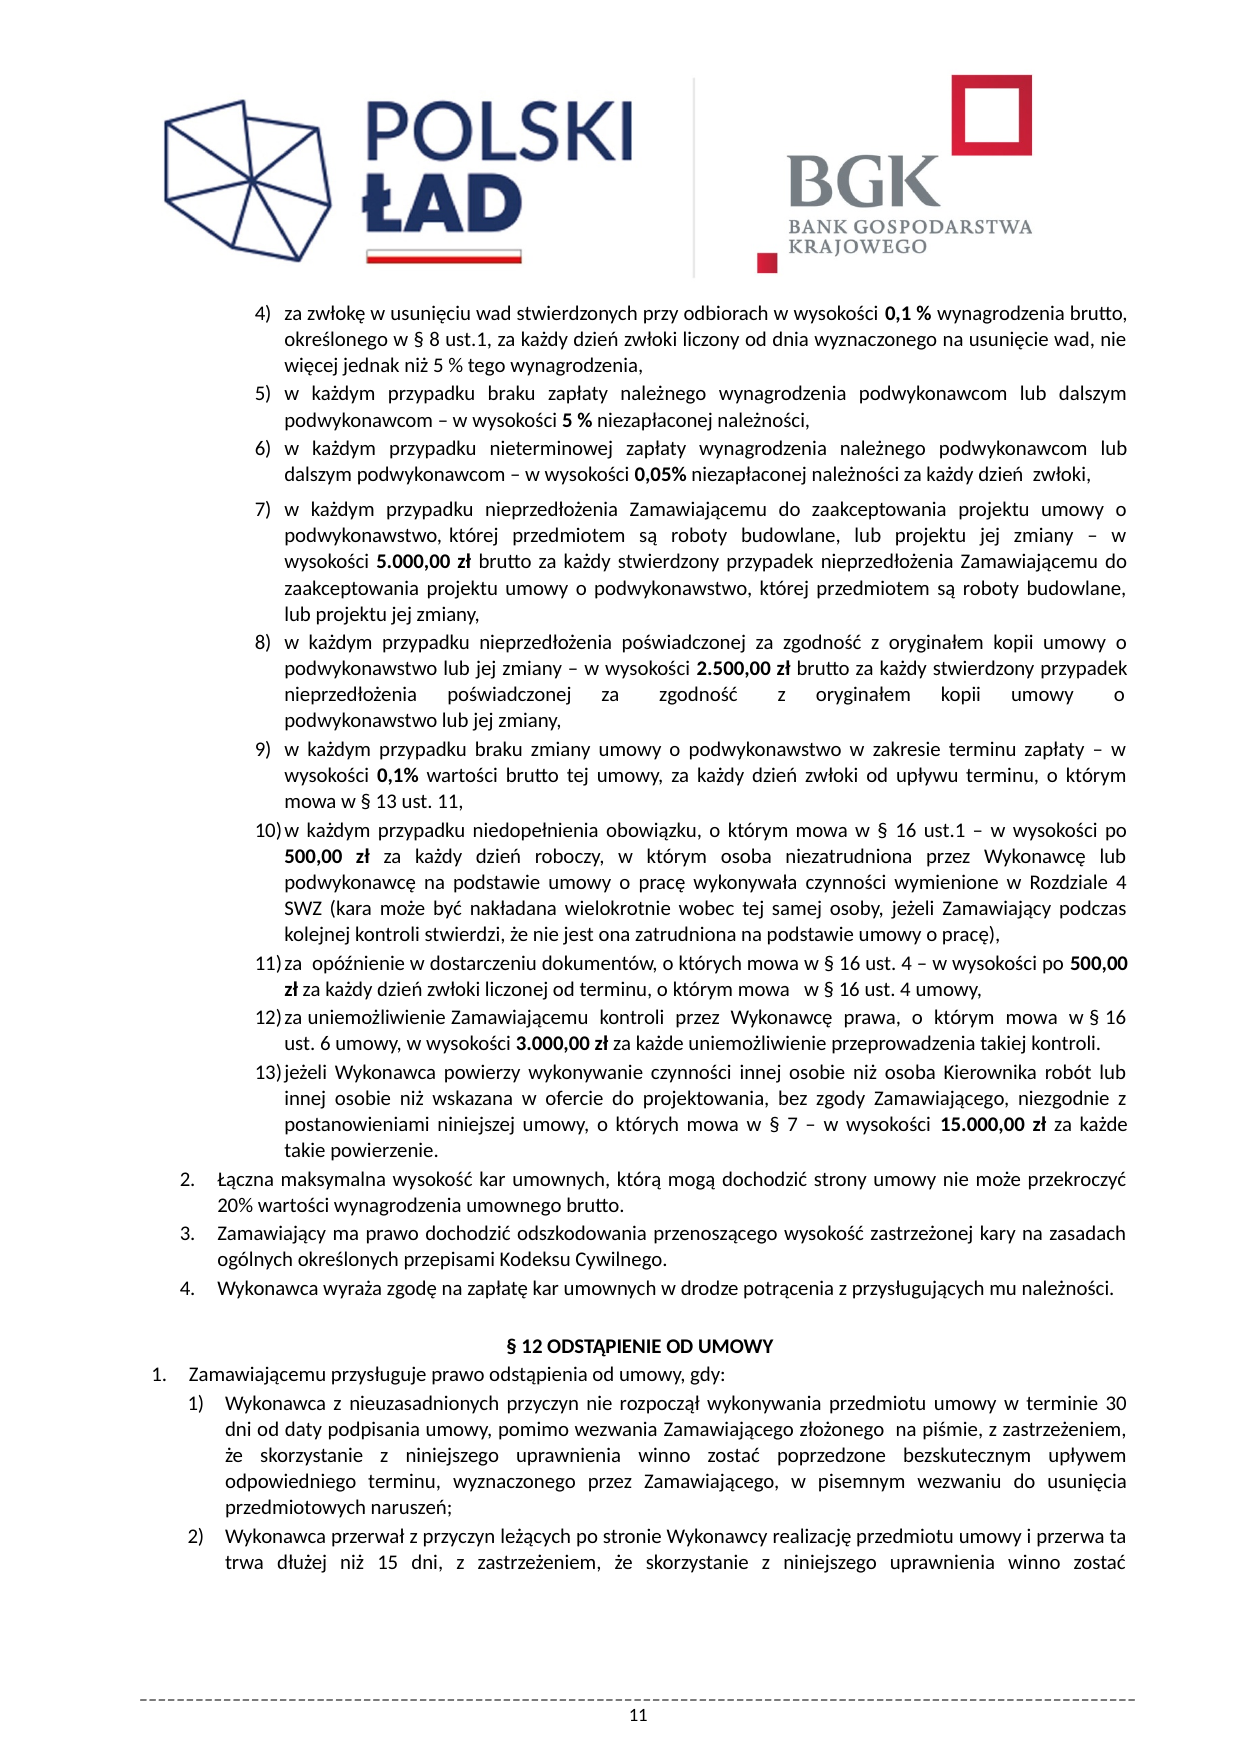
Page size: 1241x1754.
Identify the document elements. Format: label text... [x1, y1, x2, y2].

list Wykonawca z nieuzasadnionych przyczyn nie rozpoczął wykonywania przedmiotu umowy w terminie 30 dni od daty podpisania umowy, pomimo wezwania Zamawiającego złożonego na piśmie, z zastrzeżeniem, że skorzystanie z niniejszego uprawnienia winno zostać poprzedzone bezskutecznym upływem odpowiedniego terminu, wyznaczonego przez Zamawiającego, w pisemnym wezwaniu do usunięcia przedmiotowych naruszeń; [187, 1390, 1128, 1520]
list w każdym przypadku nieterminowej zapłaty wynagrodzenia należnego podwykonawcom lub dalszym podwykonawcom – w wysokości 0,05% niezapłaconej należności za każdy dzień zwłoki, [254, 435, 1128, 487]
list jeżeli Wykonawca powierzy wykonywanie czynności innej osobie niż osoba Kierownika robót lub innej osobie niż wskazana w ofercie do projektowania, bez zgody Zamawiającego, niezgodnie z postanowieniami niniejszej umowy, o których mowa w § 7 – w wysokości 15.000,00 zł za każde takie powierzenie. [254, 1059, 1128, 1163]
list za uniemożliwienie Zamawiającemu kontroli przez Wykonawcę prawa, o którym mowa w § 16 ust. 6 umowy, w wysokości 3.000,00 zł za każde uniemożliwienie przeprowadzenia takiej kontroli. [254, 1004, 1128, 1056]
list Wykonawca wyraża zgodę na zapłatę kar umownych w drodze potrącenia z przysługujących mu należności. [179, 1275, 1128, 1301]
list w każdym przypadku nieprzedłożenia poświadczonej za zgodność z oryginałem kopii umowy o podwykonawstwo lub jej zmiany – w wysokości 2.500,00 zł brutto za każdy stwierdzony przypadek nieprzedłożenia poświadczonej za zgodność z oryginałem kopii umowy o podwykonawstwo lub jej zmiany, [254, 629, 1128, 733]
list za zwłokę w usunięciu wad stwierdzonych przy odbiorach w wysokości 0,1 % wynagrodzenia brutto, określonego w § 8 ust.1, za każdy dzień zwłoki liczony od dnia wyznaczonego na usunięcie wad, nie więcej jednak niż 5 % tego wynagrodzenia, [254, 300, 1128, 378]
picture [139, 58, 1085, 298]
list w każdym przypadku braku zmiany umowy o podwykonawstwo w zakresie terminu zapłaty – w wysokości 0,1% wartości brutto tej umowy, za każdy dzień zwłoki od upływu terminu, o którym mowa w § 13 ust. 11, [254, 736, 1128, 814]
list Zamawiający ma prawo dochodzić odszkodowania przenoszącego wysokość zastrzeżonej kary na zasadach ogólnych określonych przepisami Kodeksu Cywilnego. [179, 1221, 1128, 1272]
list Łączna maksymalna wysokość kar umownych, którą mogą dochodzić strony umowy nie może przekroczyć 20% wartości wynagrodzenia umownego brutto. [179, 1166, 1128, 1217]
list w każdym przypadku braku zapłaty należnego wynagrodzenia podwykonawcom lub dalszym podwykonawcom – w wysokości 5 % niezapłaconej należności, [254, 381, 1128, 432]
text § 12 ODSTĄPIENIE OD UMOWY [141, 1334, 1138, 1359]
list Zamawiającemu przysługuje prawo odstąpienia od umowy, gdy: [151, 1361, 1128, 1387]
list w każdym przypadku niedopełnienia obowiązku, o którym mowa w § 16 ust.1 – w wysokości po 500,00 zł za każdy dzień roboczy, w którym osoba niezatrudniona przez Wykonawcę lub podwykonawcę na podstawie umowy o pracę wykonywała czynności wymienione w Rozdziale 4 SWZ (kara może być nakładana wielokrotnie wobec tej samej osoby, jeżeli Zamawiający podczas kolejnej kontroli stwierdzi, że nie jest ona zatrudniona na podstawie umowy o pracę), [254, 817, 1128, 947]
list w każdym przypadku nieprzedłożenia Zamawiającemu do zaakceptowania projektu umowy o podwykonawstwo, której przedmiotem są roboty budowlane, lub projektu jej zmiany – w wysokości 5.000,00 zł brutto za każdy stwierdzony przypadek nieprzedłożenia Zamawiającemu do zaakceptowania projektu umowy o podwykonawstwo, której przedmiotem są roboty budowlane, lub projektu jej zmiany, [254, 496, 1128, 626]
list za opóźnienie w dostarczeniu dokumentów, o których mowa w § 16 ust. 4 – w wysokości po 500,00 zł za każdy dzień zwłoki liczonej od terminu, o którym mowa w § 16 ust. 4 umowy, [254, 950, 1128, 1001]
